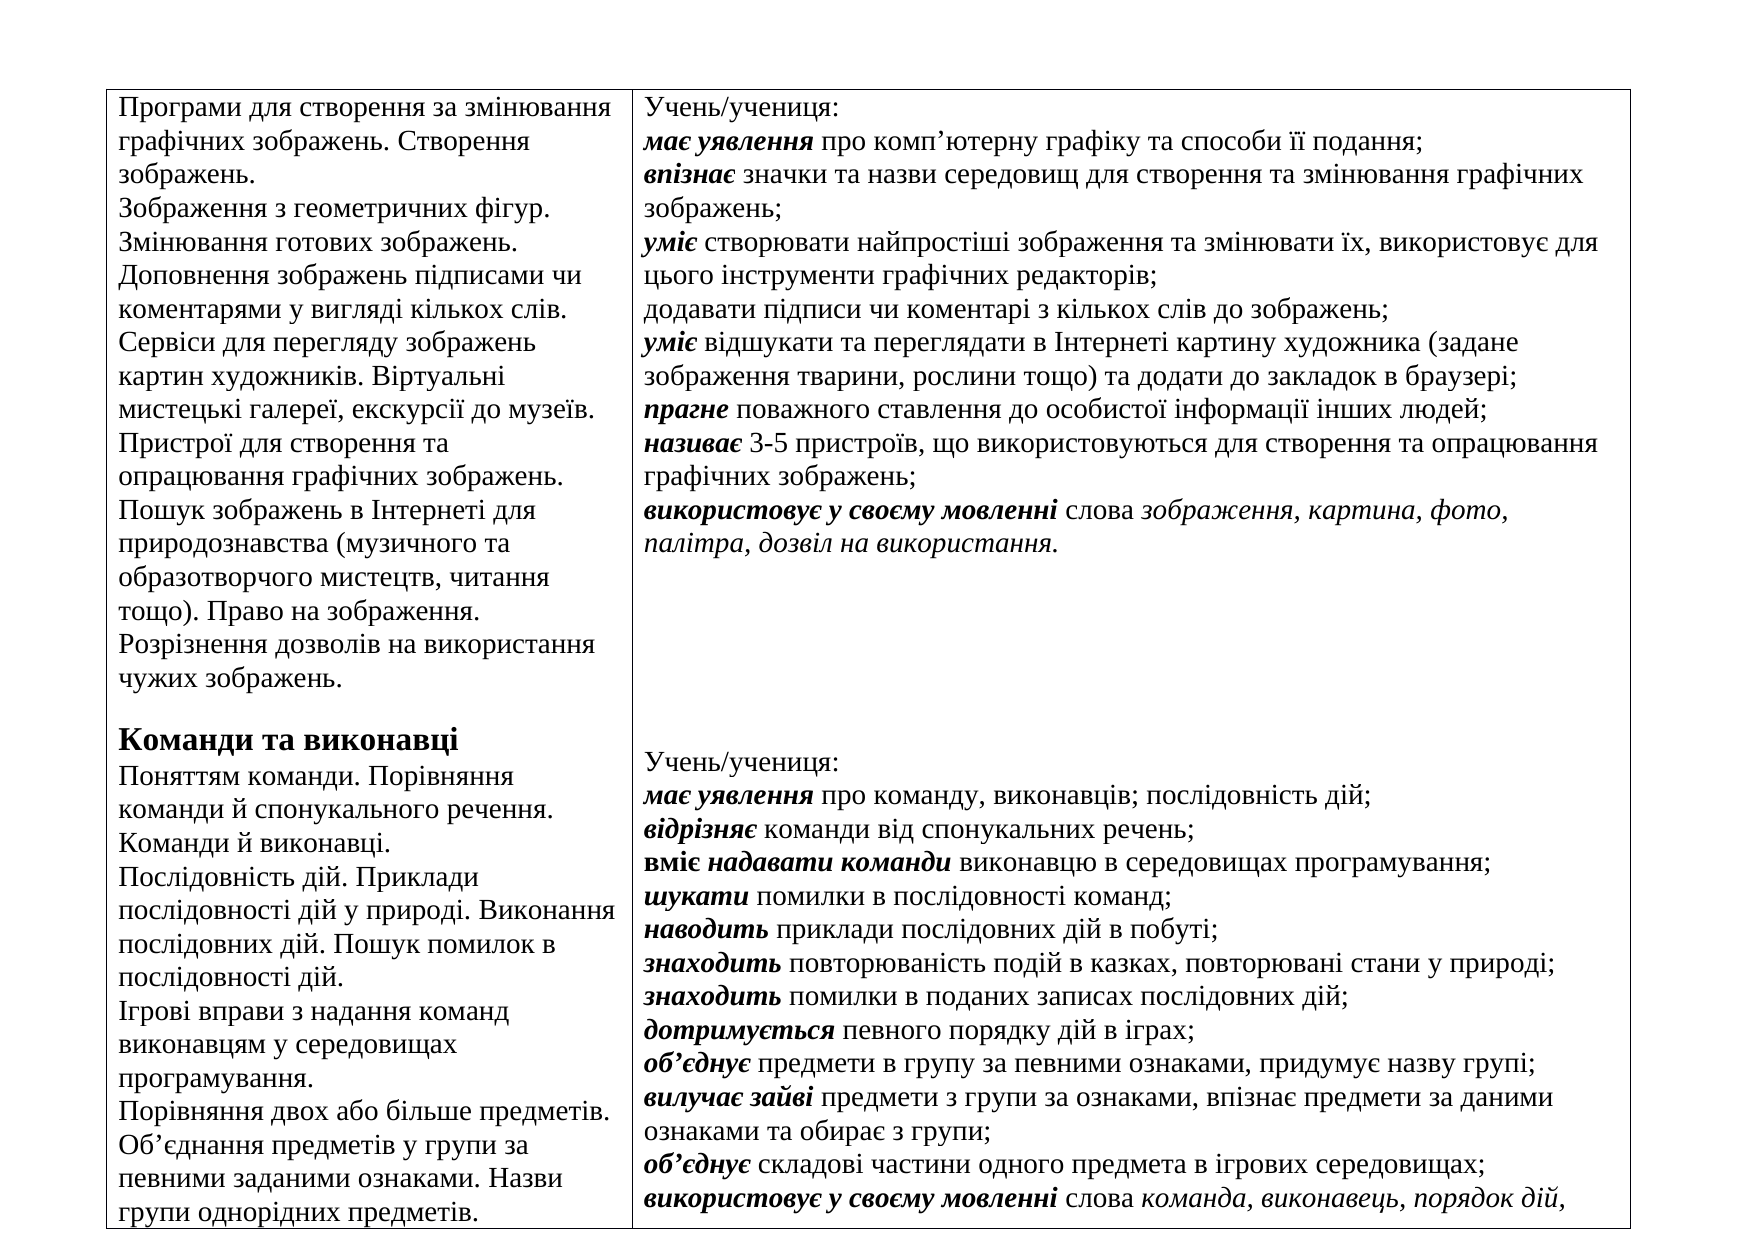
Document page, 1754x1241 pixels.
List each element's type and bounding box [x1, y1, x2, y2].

table_cell [107, 90, 632, 1228]
table_cell [633, 90, 1630, 1228]
